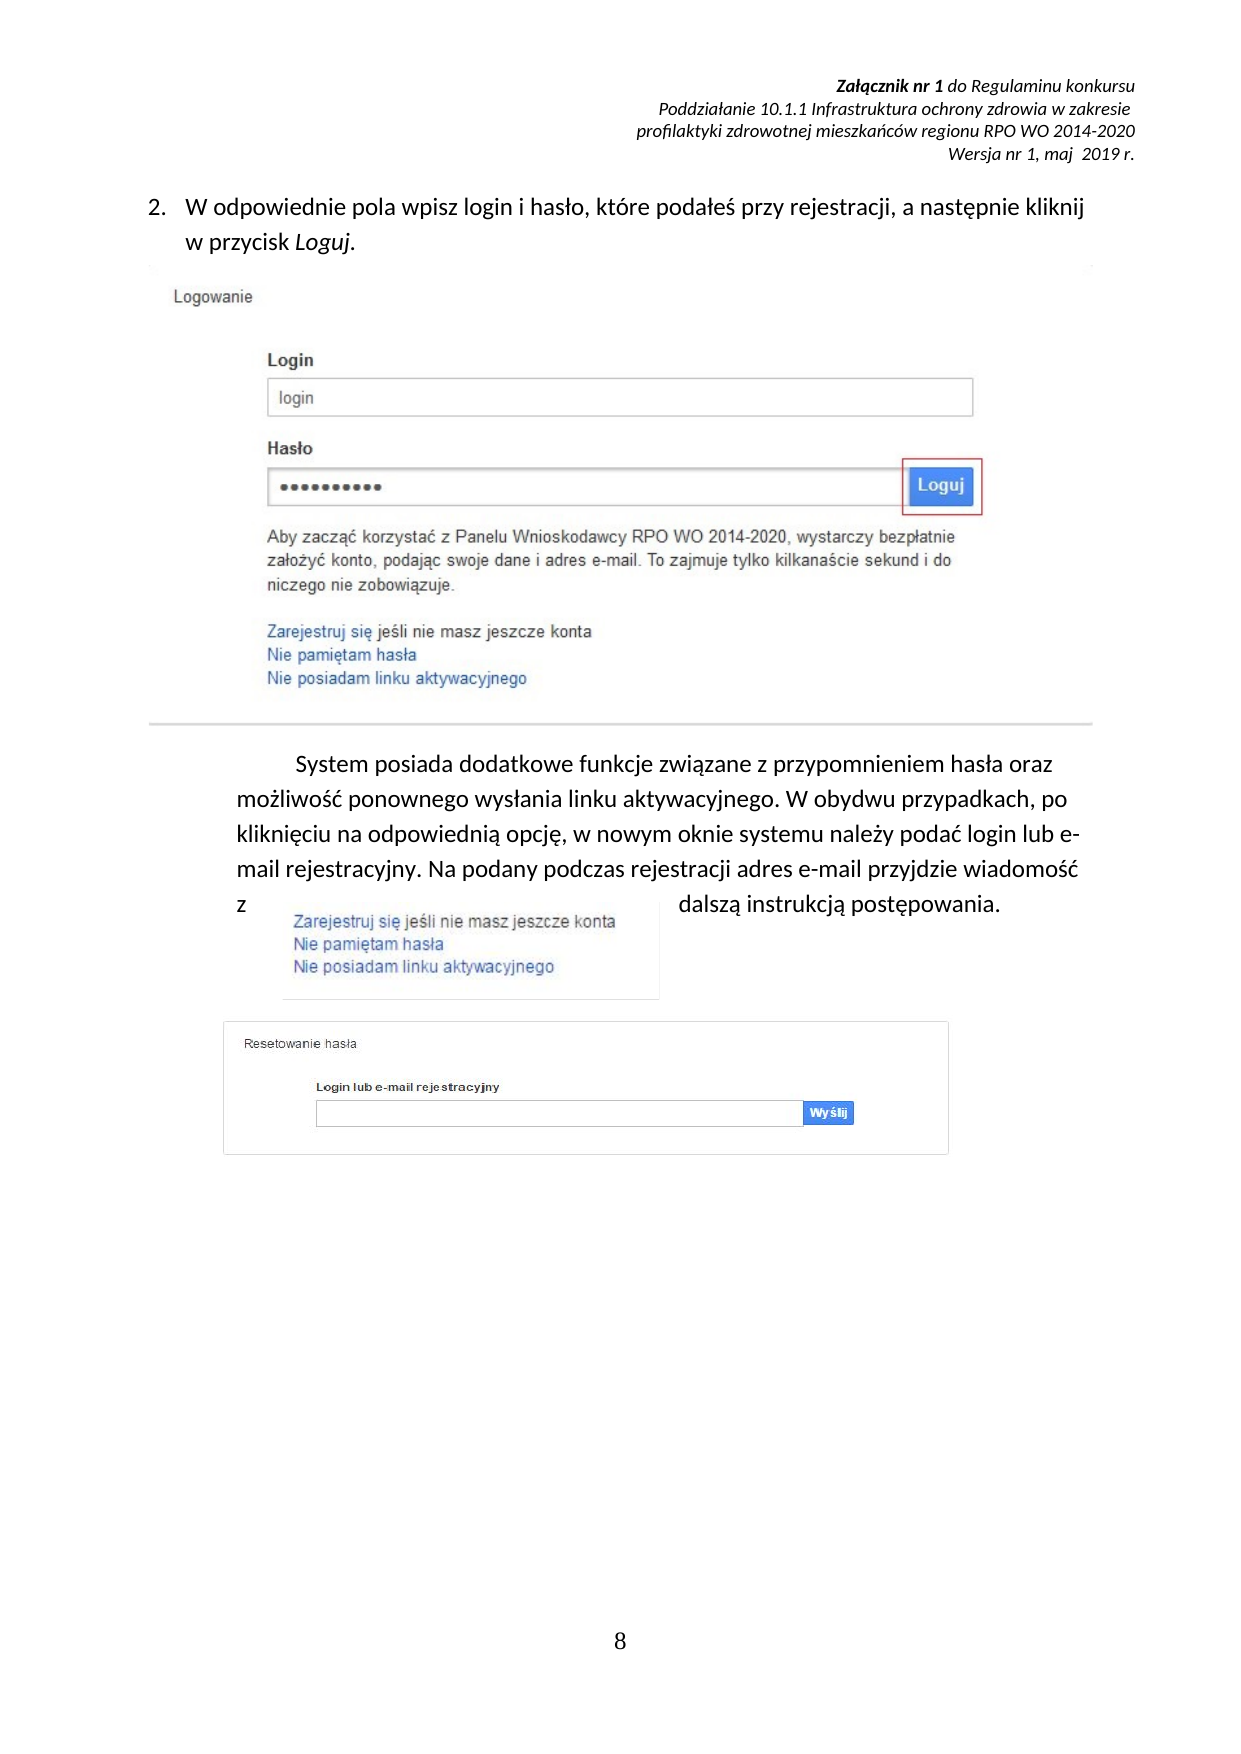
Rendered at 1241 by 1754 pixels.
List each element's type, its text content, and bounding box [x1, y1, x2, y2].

text System posiada dodatkowe funkcje związane z przypomnieniem hasła oraz możliwość ponownego wysłania linku aktywacyjnego. W obydwu przypadkach, po kliknięciu na odpowiednią opcję, w nowym oknie systemu należy podać login lub e-mail rejestracyjny. Na podany podczas rejestracji adres e-mail przyjdzie wiadomość z dalszą instrukcją postępowania. [236, 727, 1092, 918]
picture [221, 1015, 952, 1159]
list W odpowiednie pola wpisz login i hasło, które podałeś przy rejestracji, a następnie kliknij w przycisk Loguj. [148, 191, 1092, 256]
picture [148, 265, 1093, 727]
picture [281, 902, 659, 999]
